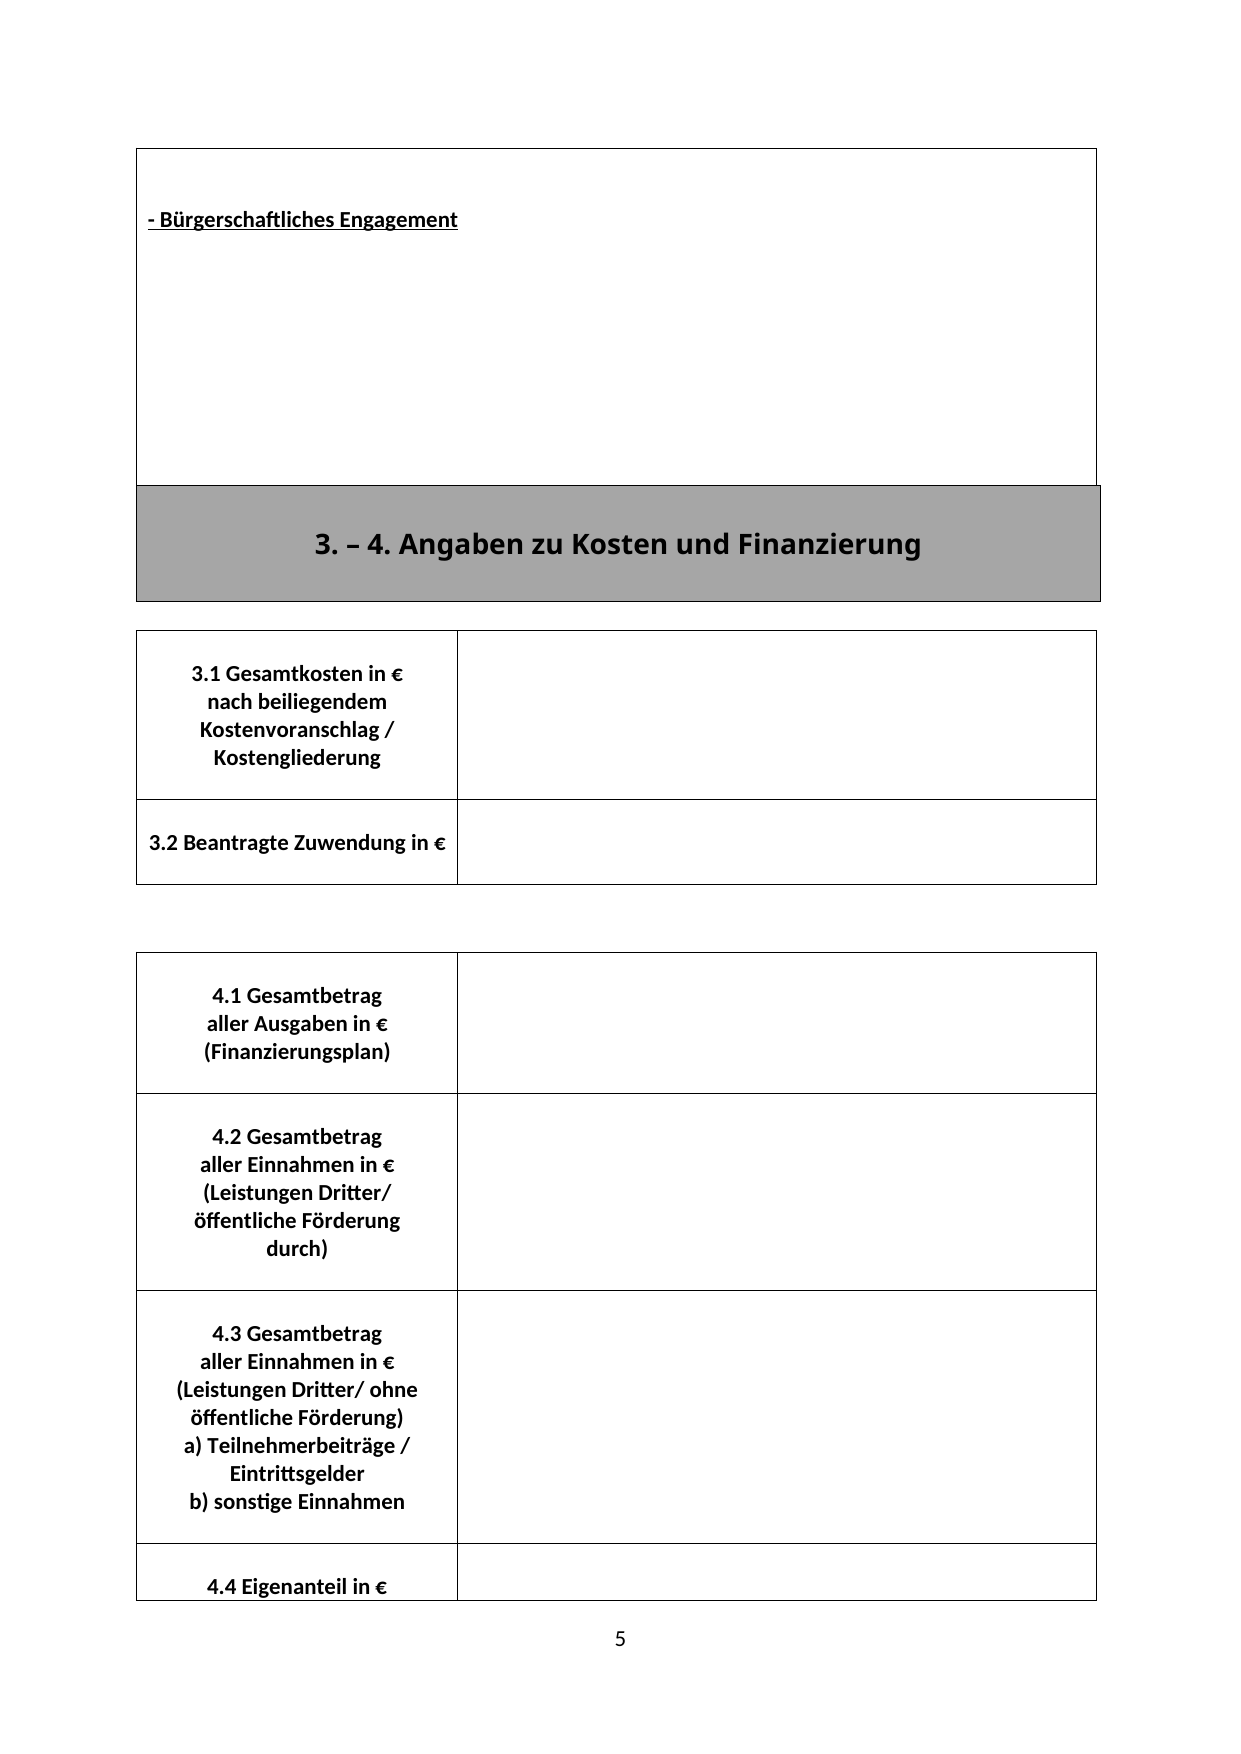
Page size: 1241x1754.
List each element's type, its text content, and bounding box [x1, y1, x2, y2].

table_header [458, 631, 1096, 799]
table_header [458, 953, 1096, 1093]
table_cell [458, 1094, 1096, 1290]
table_cell 4.2 Gesamtbetrag aller Einnahmen in € (Leistungen Dritter/ öffentliche Förderung durch) [137, 1094, 457, 1290]
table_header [137, 149, 1096, 485]
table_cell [137, 1544, 457, 1600]
table_cell [458, 1544, 1096, 1600]
table_header 4.1 Gesamtbetrag aller Ausgaben in € (Finanzierungsplan) [137, 953, 457, 1093]
table_cell 3.2 Beantragte Zuwendung in € [137, 800, 457, 884]
table_cell [458, 1291, 1096, 1543]
table_cell [458, 800, 1096, 884]
table_cell 3. – 4. Angaben zu Kosten und Finanzierung [137, 486, 1100, 601]
table_header 3.1 Gesamtkosten in € nach beiliegendem Kostenvoranschlag / Kostengliederung [137, 631, 457, 799]
table_cell 4.3 Gesamtbetrag aller Einnahmen in € (Leistungen Dritter/ ohne öffentliche Förderung) a) Teilnehmerbeiträge / Eintrittsgelder b) sonstige Einnahmen [137, 1291, 457, 1543]
